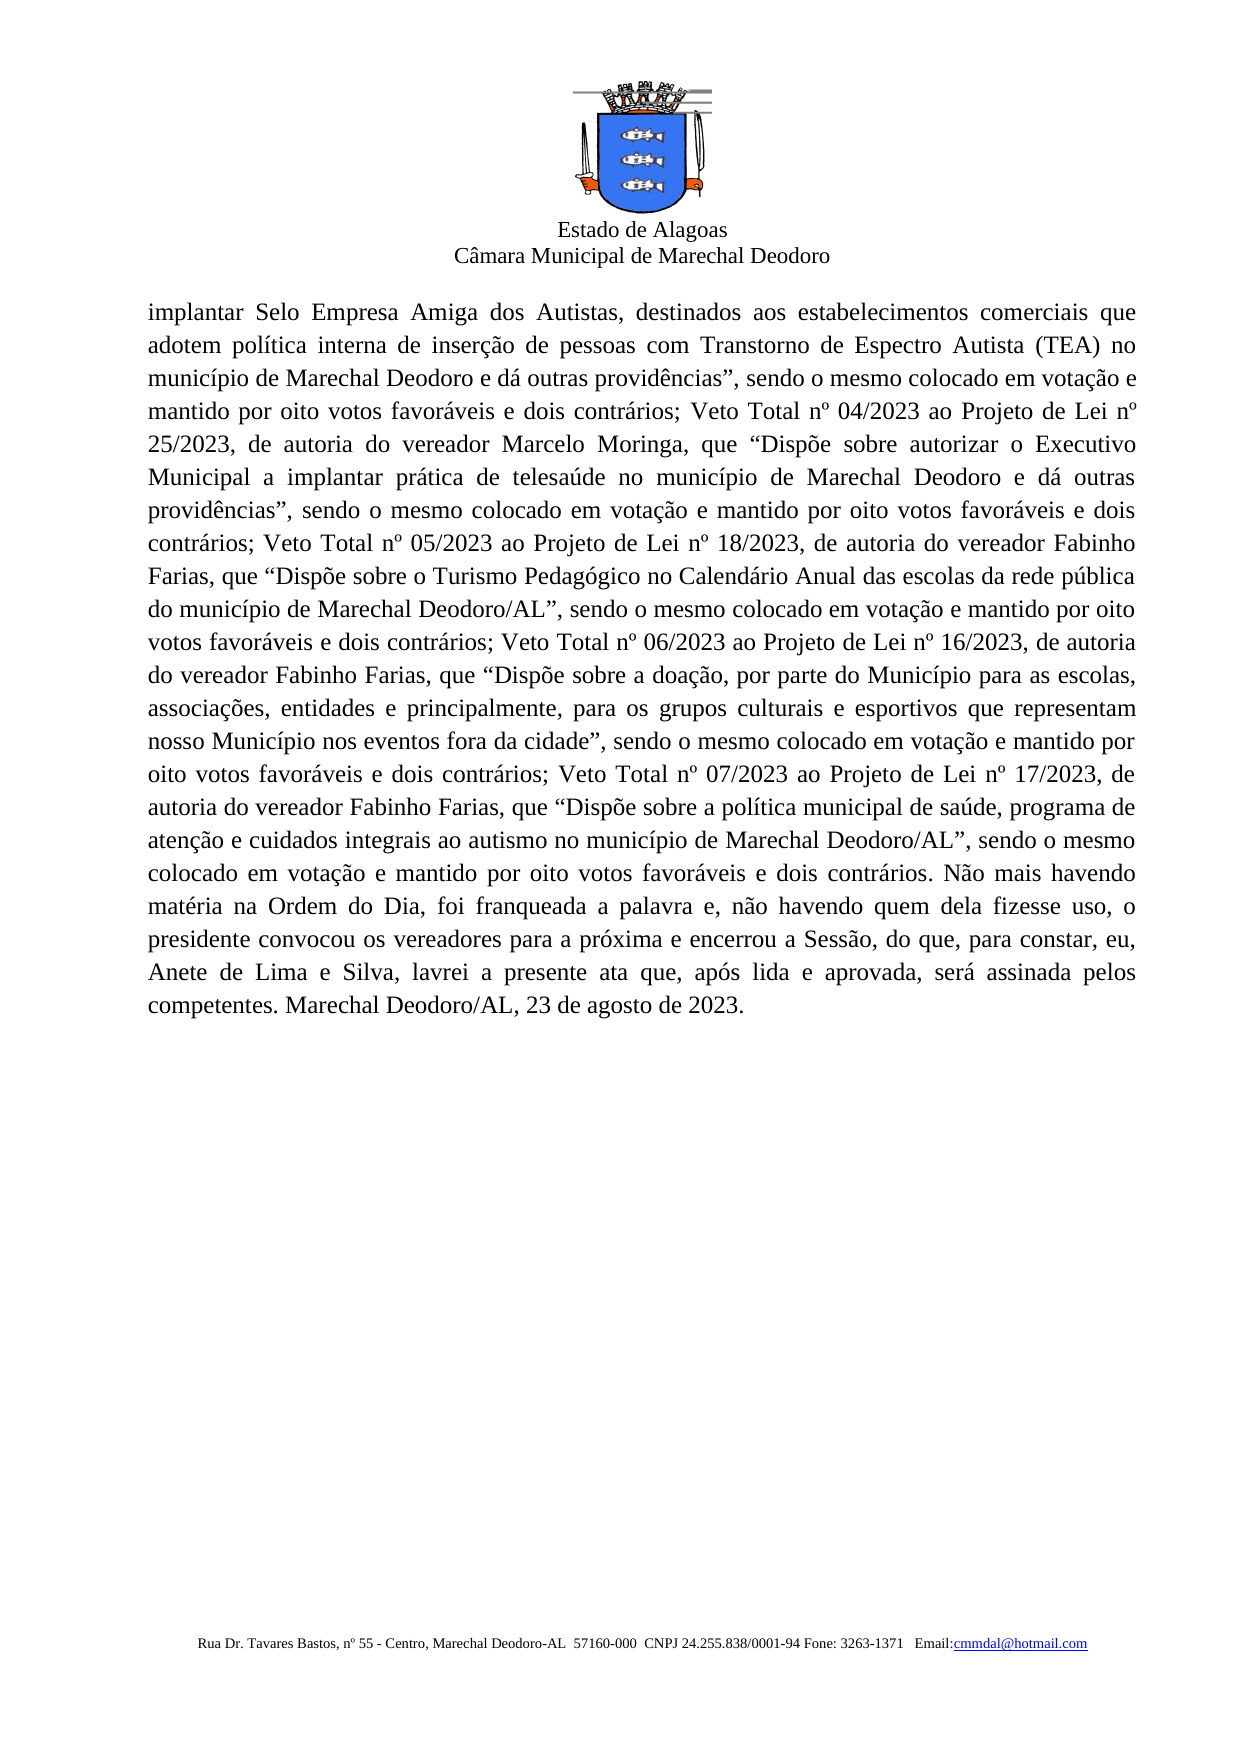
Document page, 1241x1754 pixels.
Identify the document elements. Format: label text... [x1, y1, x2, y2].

picture [572, 73, 712, 217]
